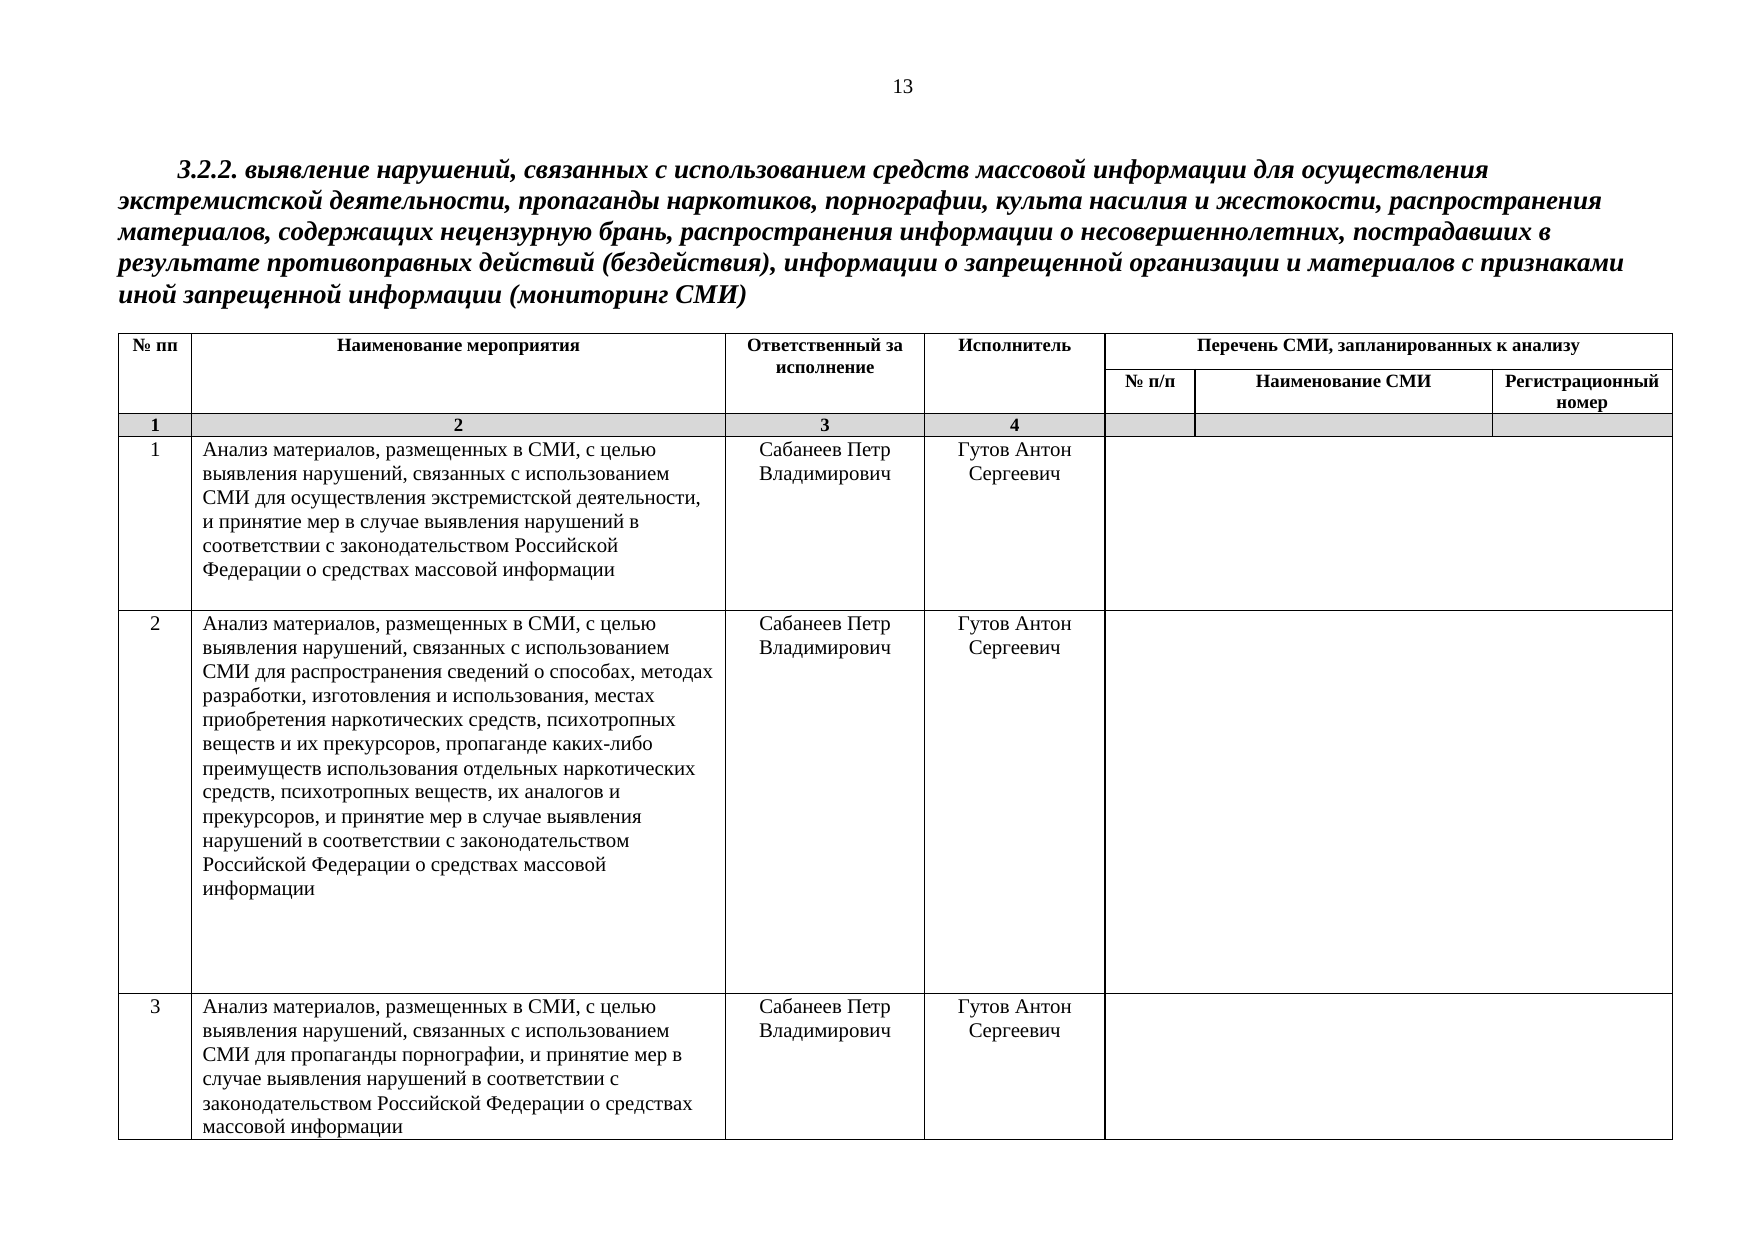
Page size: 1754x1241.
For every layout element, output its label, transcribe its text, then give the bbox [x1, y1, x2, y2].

table_header Ответственный за исполнение [726, 334, 924, 413]
table_cell № п/п [1106, 370, 1194, 413]
table_cell 4 [925, 414, 1104, 436]
table_cell 2 [192, 414, 725, 436]
text 3.2.2. выявление нарушений, связанных с использованием средств массовой информации для осуществления экстремистской деятельности, пропаганды наркотиков, порнографии, культа насилия и жестокости, распространения материалов, содержащих нецензурную брань, распространения информации о несовершеннолетних, пострадавших в результате противоправных действий (бездействия), информации о запрещенной организации и материалов с признаками иной запрещенной информации (мониторинг СМИ) [118, 153, 1687, 309]
table_cell 1 [119, 437, 191, 610]
table_cell [1106, 994, 1672, 1138]
table_cell Гутов Антон Сергеевич [925, 994, 1104, 1138]
table_cell [1106, 414, 1194, 436]
table_cell Гутов Антон Сергеевич [925, 437, 1104, 610]
table_header Наименование мероприятия [192, 334, 725, 413]
table_cell [1493, 414, 1672, 436]
table_cell 3 [119, 994, 191, 1138]
table_header Исполнитель [925, 334, 1104, 413]
table_cell Сабанеев Петр Владимирович [726, 437, 924, 610]
table_cell Анализ материалов, размещенных в СМИ, с целью выявления нарушений, связанных с использованием СМИ для осуществления экстремистской деятельности, и принятие мер в случае выявления нарушений в соответствии с законодательством Российской Федерации о средствах массовой информации [192, 437, 725, 610]
table_cell 1 [119, 414, 191, 436]
table_header Перечень СМИ, запланированных к анализу [1106, 334, 1672, 369]
table_header № пп [119, 334, 191, 413]
table_cell Регистрационный номер [1493, 370, 1672, 413]
table_cell [1106, 611, 1672, 993]
table_cell Анализ материалов, размещенных в СМИ, с целью выявления нарушений, связанных с использованием СМИ для пропаганды порнографии, и принятие мер в случае выявления нарушений в соответствии с законодательством Российской Федерации о средствах массовой информации [192, 994, 725, 1138]
table_cell Гутов Антон Сергеевич [925, 611, 1104, 993]
table_cell Анализ материалов, размещенных в СМИ, с целью выявления нарушений, связанных с использованием СМИ для распространения сведений о способах, методах разработки, изготовления и использования, местах приобретения наркотических средств, психотропных веществ и их прекурсоров, пропаганде каких-либо преимуществ использования отдельных наркотических средств, психотропных веществ, их аналогов и прекурсоров, и принятие мер в случае выявления нарушений в соответствии с законодательством Российской Федерации о средствах массовой информации [192, 611, 725, 993]
table_cell Наименование СМИ [1196, 370, 1492, 413]
table_cell 2 [119, 611, 191, 993]
table_cell 3 [726, 414, 924, 436]
table_cell Сабанеев Петр Владимирович [726, 611, 924, 993]
table_cell [1196, 414, 1492, 436]
table_cell [1106, 437, 1672, 610]
table_cell Сабанеев Петр Владимирович [726, 994, 924, 1138]
